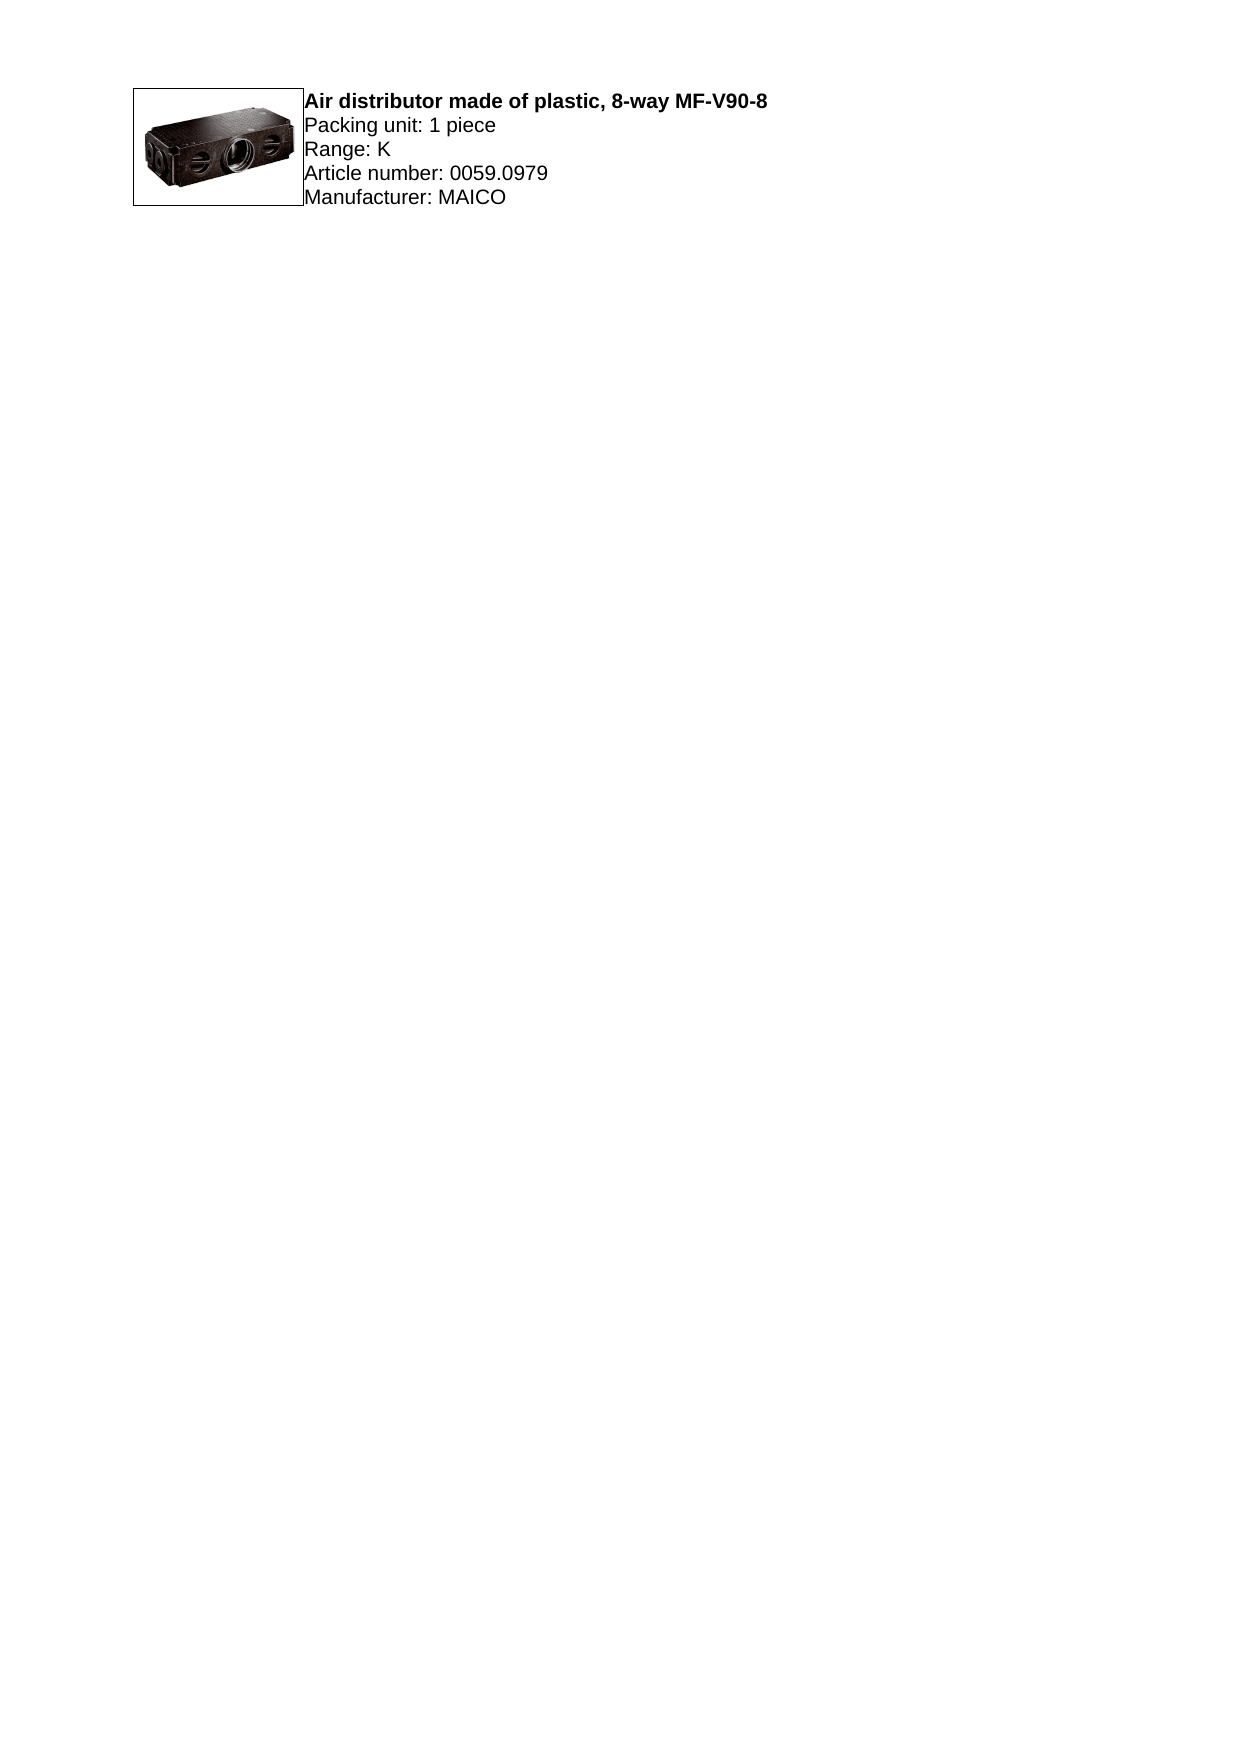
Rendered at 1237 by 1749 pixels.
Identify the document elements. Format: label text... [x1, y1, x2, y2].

text Air distributor made of plastic, 8-way MF-V90-8Packing unit: 1 pieceRange: K Article number: 0059.0979Manufacturer: MAICO [133, 89, 1148, 208]
picture [134, 89, 303, 205]
